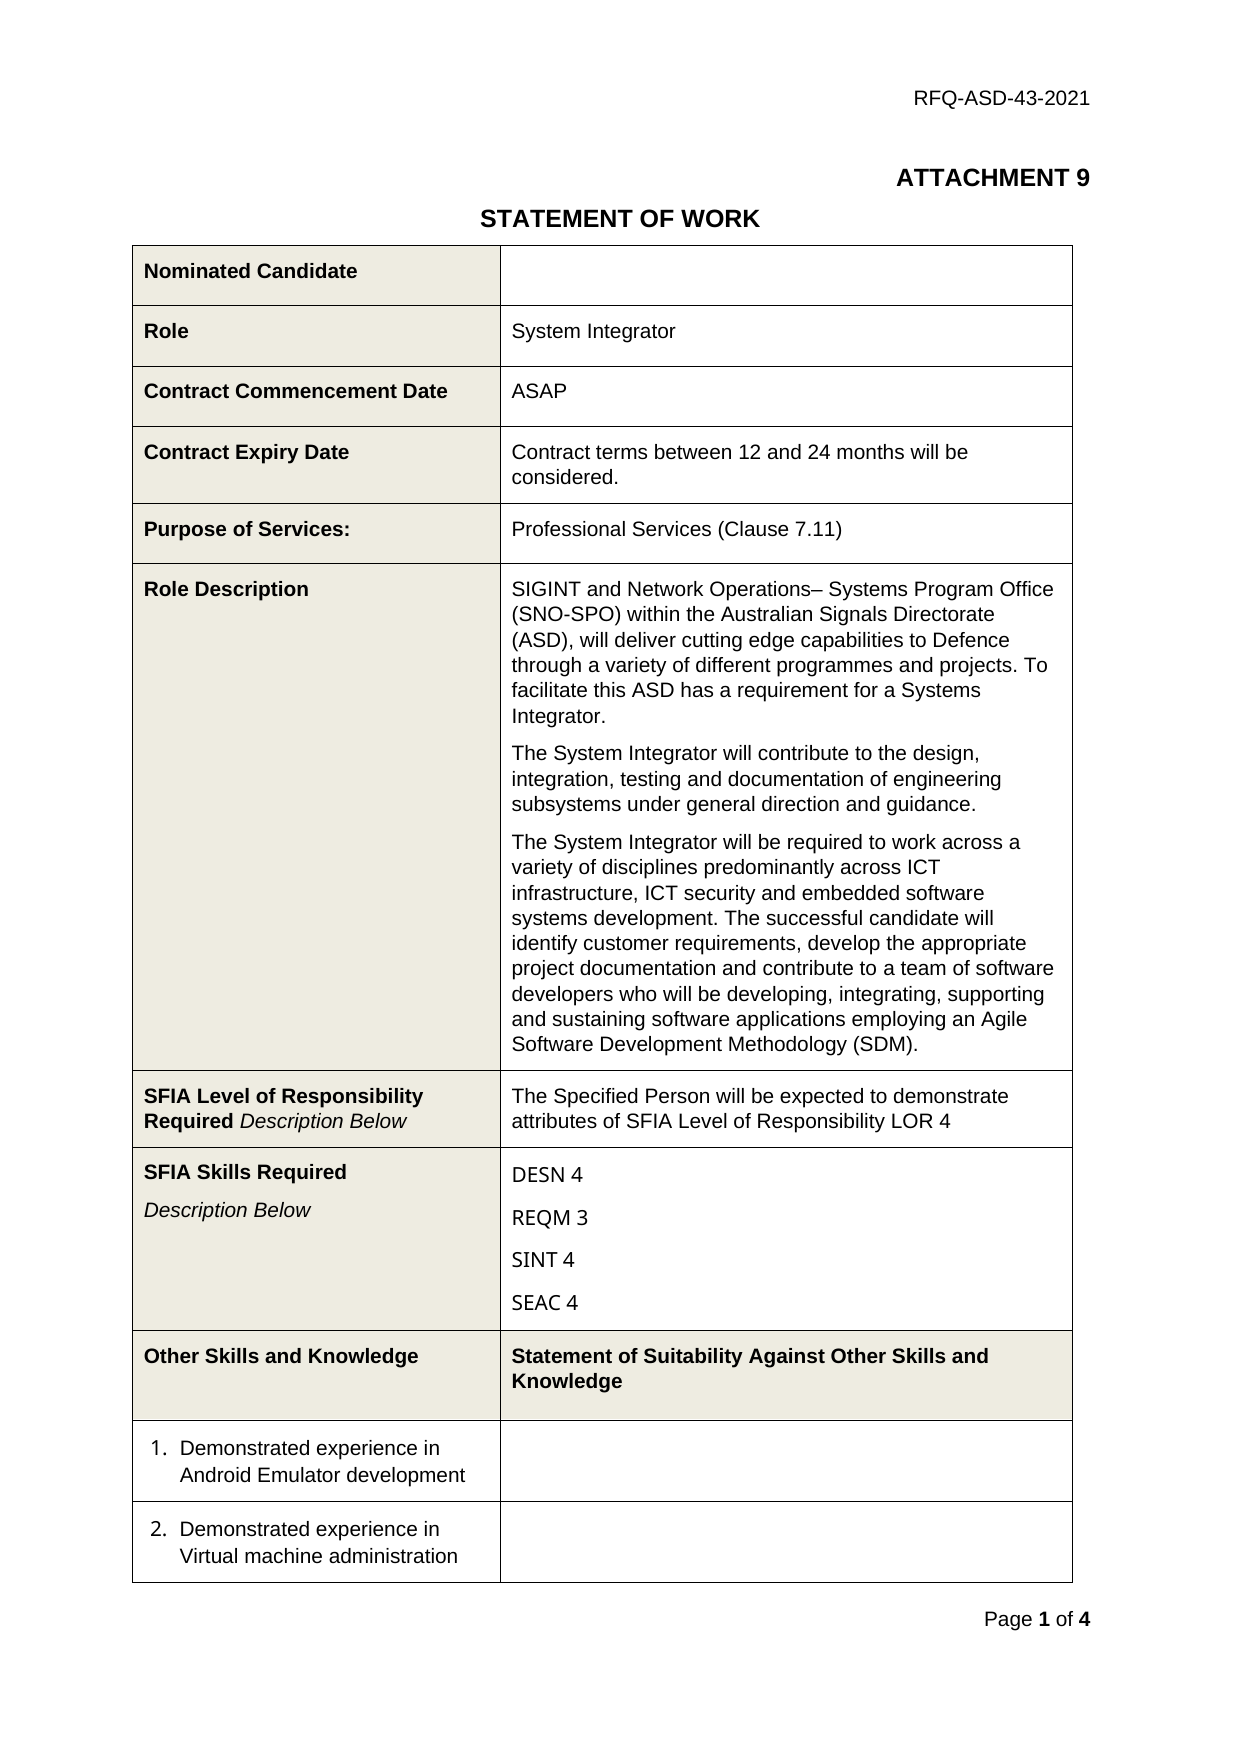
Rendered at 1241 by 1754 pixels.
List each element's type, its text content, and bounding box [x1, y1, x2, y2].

table_cell Other Skills and Knowledge [133, 1331, 500, 1419]
table_cell The Specified Person will be expected to demonstrate attributes of SFIA Level of Responsibility LOR 4 [501, 1071, 1072, 1147]
table_cell Professional Services (Clause 7.11) [501, 504, 1072, 563]
table_cell ASAP [501, 367, 1072, 426]
table_cell Statement of Suitability Against Other Skills and Knowledge [501, 1331, 1072, 1419]
table_header Nominated Candidate [133, 246, 500, 305]
table_cell DESN 4 REQM 3 SINT 4 SEAC 4 [501, 1148, 1072, 1330]
table_cell SIGINT and Network Operations– Systems Program Office (SNO-SPO) within the Australian Signals Directorate (ASD), will deliver cutting edge capabilities to Defence through a variety of different programmes and projects. To facilitate this ASD has a requirement for a Systems Integrator. The System Integrator will contribute to the design, integration, testing and documentation of engineering subsystems under general direction and guidance. The System Integrator will be required to work across a variety of disciplines predominantly across ICT infrastructure, ICT security and embedded software systems development. The successful candidate will identify customer requirements, develop the appropriate project documentation and contribute to a team of software developers who will be developing, integrating, supporting and sustaining software applications employing an Agile Software Development Methodology (SDM). [501, 564, 1072, 1070]
table_cell Contract Commencement Date [133, 367, 500, 426]
table_header [501, 246, 1072, 305]
table_cell [501, 1421, 1072, 1501]
table_cell [501, 1502, 1072, 1582]
table_cell System Integrator [501, 306, 1072, 366]
table_cell Demonstrated experience in Android Emulator development [133, 1421, 500, 1501]
table_cell Contract Expiry Date [133, 427, 500, 503]
table_cell Role [133, 306, 500, 366]
text ATTACHMENT 9 [150, 162, 1090, 191]
table_cell Role Description [133, 564, 500, 1070]
table_cell Demonstrated experience in Virtual machine administration [133, 1502, 500, 1582]
table_cell SFIA Level of Responsibility Required Description Below [133, 1071, 500, 1147]
table_cell Purpose of Services: [133, 504, 500, 563]
table_cell SFIA Skills Required Description Below [133, 1148, 500, 1330]
table_cell Contract terms between 12 and 24 months will be considered. [501, 427, 1072, 503]
text STATEMENT OF WORK [150, 204, 1090, 232]
